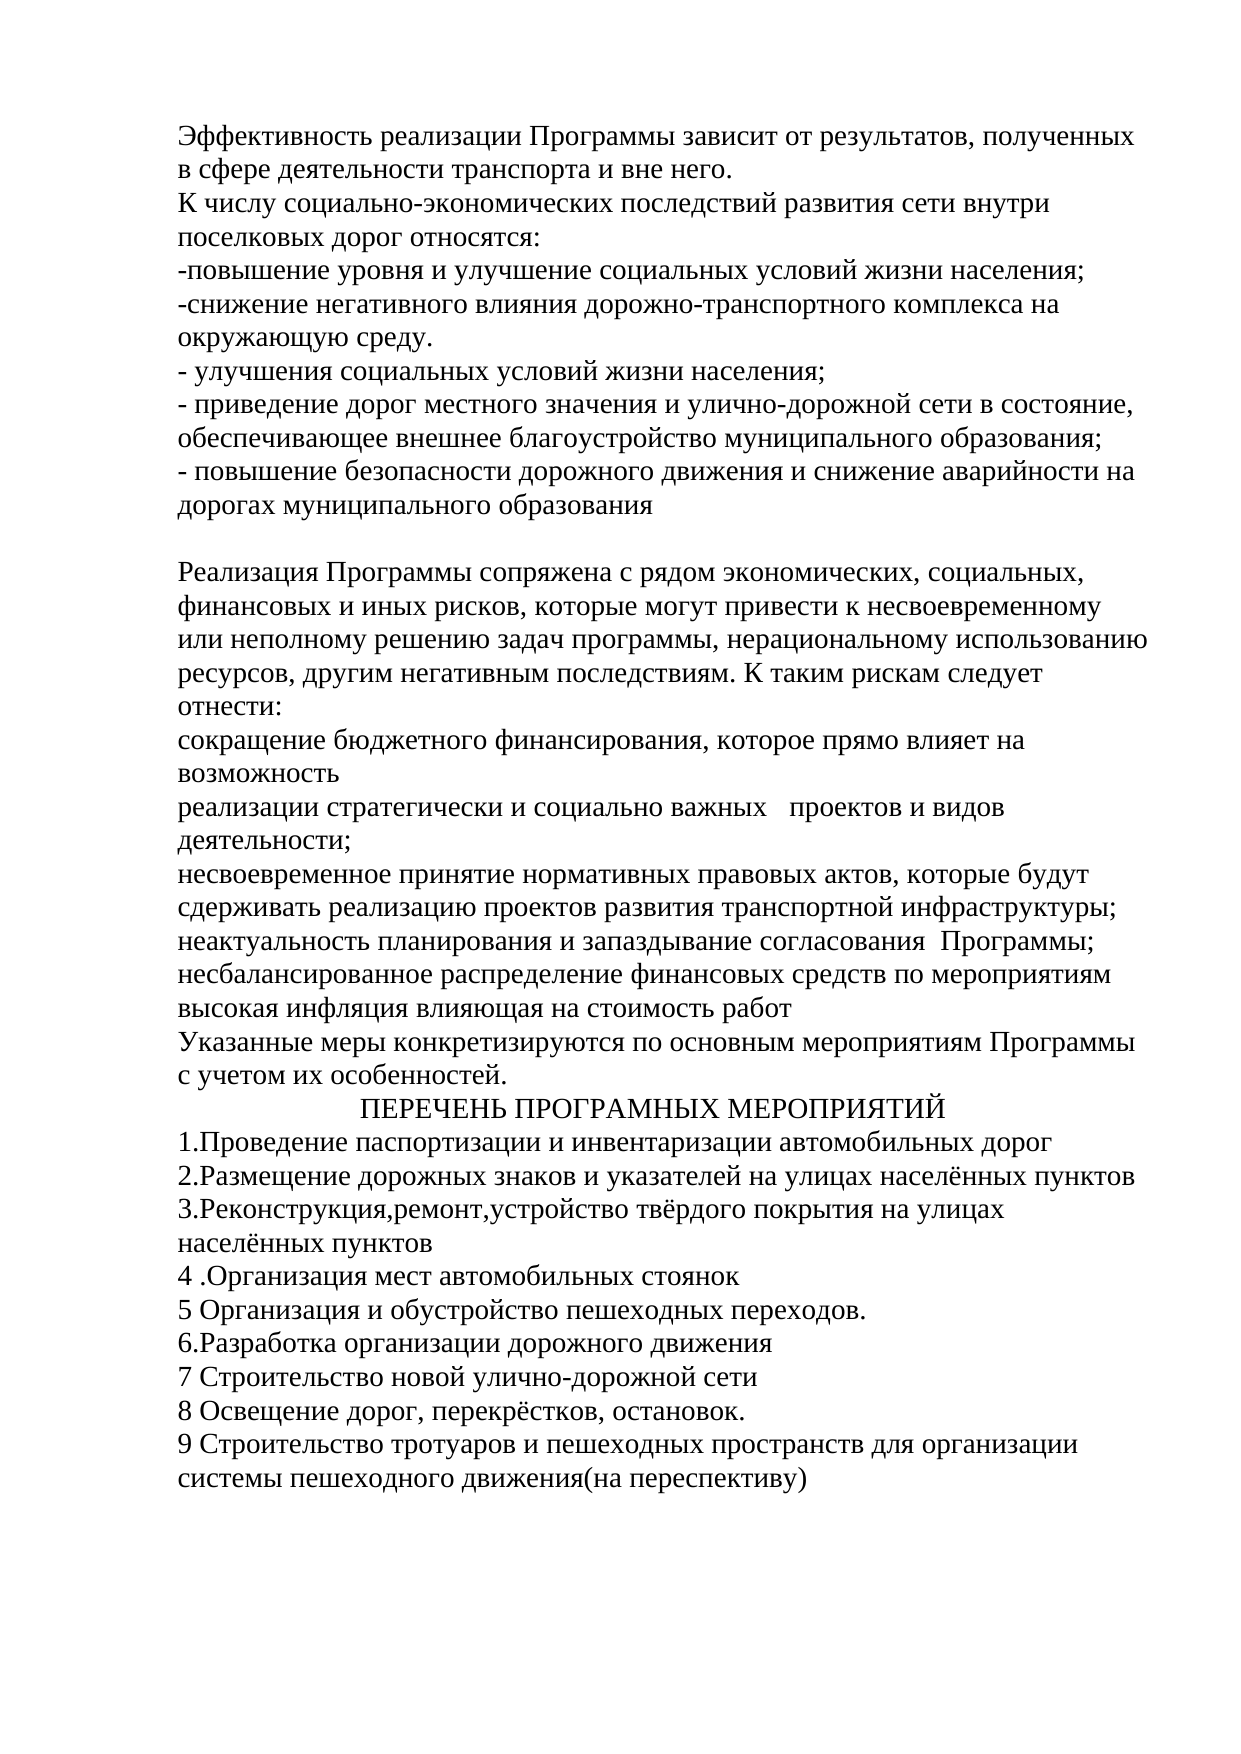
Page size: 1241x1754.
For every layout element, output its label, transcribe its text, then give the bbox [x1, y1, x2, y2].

text - улучшения социальных условий жизни населения; [177, 353, 1152, 386]
text несвоевременное принятие нормативных правовых актов, которые будут [177, 856, 1152, 889]
text реализации стратегически и социально важных проектов и видов деятельности; [177, 789, 1152, 856]
text 3.Реконструкция,ремонт,устройство твёрдого покрытия на улицах населённых пунктов [177, 1191, 1152, 1258]
text 8 Освещение дорог, перекрёстков, остановок. [177, 1393, 1152, 1426]
text ПЕРЕЧЕНЬ ПРОГРАМНЫХ МЕРОПРИЯТИЙ [177, 1091, 1152, 1124]
text 7 Строительство новой улично-дорожной сети [177, 1359, 1152, 1393]
text 6.Разработка организации дорожного движения [177, 1326, 1152, 1359]
text неактуальность планирования и запаздывание согласования Программы; [177, 923, 1152, 957]
text - приведение дорог местного значения и улично-дорожной сети в состояние, обеспечивающее внешнее благоустройство муниципального образования; [177, 386, 1152, 453]
text сдерживать реализацию проектов развития транспортной инфраструктуры; [177, 889, 1152, 923]
text 5 Организация и обустройство пешеходных переходов. [177, 1292, 1152, 1326]
text 2.Размещение дорожных знаков и указателей на улицах населённых пунктов [177, 1158, 1152, 1191]
text Указанные меры конкретизируются по основным мероприятиям Программы с учетом их особенностей. [177, 1024, 1152, 1091]
text К числу социально-экономических последствий развития сети внутри поселковых дорог относятся: [177, 185, 1152, 252]
text сокращение бюджетного финансирования, которое прямо влияет на возможность [177, 722, 1152, 789]
text несбалансированное распределение финансовых средств по мероприятиям [177, 957, 1152, 990]
text высокая инфляция влияющая на стоимость работ [177, 990, 1152, 1024]
text Эффективность реализации Программы зависит от результатов, полученных в сфере деятельности транспорта и вне него. [177, 118, 1152, 185]
text -снижение негативного влияния дорожно-транспортного комплекса на окружающую среду. [177, 286, 1152, 353]
text 9 Строительство тротуаров и пешеходных пространств для организации системы пешеходного движения(на переспективу) [177, 1426, 1152, 1493]
text -повышение уровня и улучшение социальных условий жизни населения; [177, 252, 1152, 286]
text 4 .Организация мест автомобильных стоянок [177, 1258, 1152, 1292]
text 1.Проведение паспортизации и инвентаризации автомобильных дорог [177, 1124, 1152, 1158]
text - повышение безопасности дорожного движения и снижение аварийности на дорогах муниципального образования [177, 453, 1152, 521]
text Реализация Программы сопряжена с рядом экономических, социальных, финансовых и иных рисков, которые могут привести к несвоевременному или неполному решению задач программы, нерациональному использованию ресурсов, другим негативным последствиям. К таким рискам следует отнести: [177, 554, 1152, 722]
